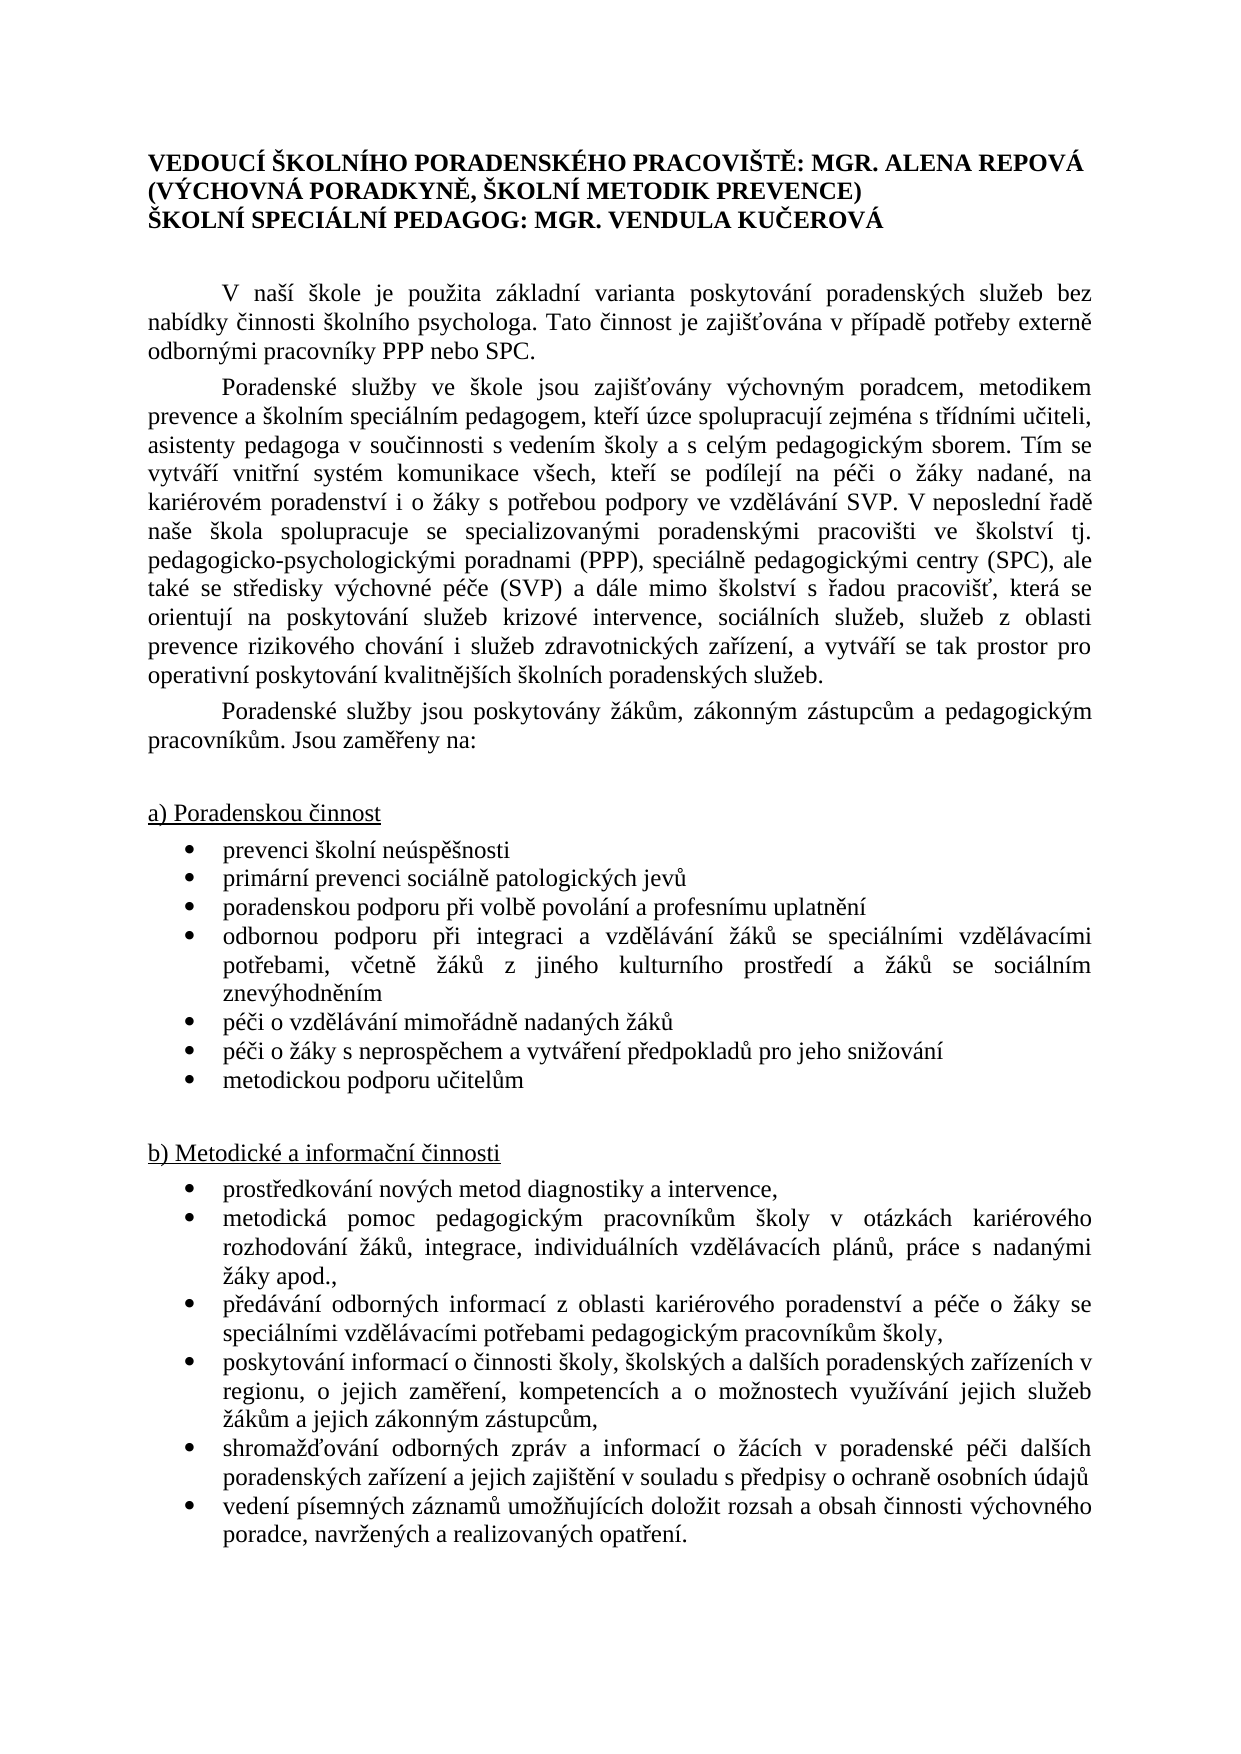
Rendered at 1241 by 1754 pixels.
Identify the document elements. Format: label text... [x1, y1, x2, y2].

list péči o vzdělávání mimořádně nadaných žáků [185, 1007, 1093, 1036]
list předávání odborných informací z oblasti kariérového poradenství a péče o žáky se speciálními vzdělávacími potřebami pedagogickým pracovníkům školy, [185, 1289, 1093, 1347]
title Vedoucí školního poradenského pracoviště: Mgr. Alena Repová (VÝCHOVNÁ PORADKYNĚ, ŠKOLNÍ METODIK PREVENCE) [148, 148, 1093, 205]
text a) Poradenskou činnost [148, 798, 1093, 827]
list péči o žáky s neprospěchem a vytváření předpokladů pro jeho snižování [185, 1036, 1093, 1065]
text Poradenské služby jsou poskytovány žákům, zákonným zástupcům a pedagogickým pracovníkům. Jsou zaměřeny na: [148, 696, 1093, 754]
list metodickou podporu učitelům [185, 1065, 1093, 1093]
list vedení písemných záznamů umožňujících doložit rozsah a obsah činnosti výchovného poradce, navržených a realizovaných opatření. [185, 1491, 1093, 1548]
list primární prevenci sociálně patologických jevů [185, 863, 1093, 892]
list prostředkování nových metod diagnostiky a intervence, [185, 1174, 1093, 1203]
list poradenskou podporu při volbě povolání a profesnímu uplatnění [185, 892, 1093, 921]
list poskytování informací o činnosti školy, školských a dalších poradenských zařízeních v regionu, o jejich zaměření, kompetencích a o možnostech využívání jejich služeb žákům a jejich zákonným zástupcům, [185, 1347, 1093, 1433]
list shromažďování odborných zpráv a informací o žácích v poradenské péči dalších poradenských zařízení a jejich zajištění v souladu s předpisy o ochraně osobních údajů [185, 1433, 1093, 1491]
list metodická pomoc pedagogickým pracovníkům školy v otázkách kariérového rozhodování žáků, integrace, individuálních vzdělávacích plánů, práce s nadanými žáky apod., [185, 1203, 1093, 1289]
list prevenci školní neúspěšnosti [185, 835, 1093, 863]
list odbornou podporu při integraci a vzdělávání žáků se speciálními vzdělávacími potřebami, včetně žáků z jiného kulturního prostředí a žáků se sociálním znevýhodněním [185, 921, 1093, 1007]
text Poradenské služby ve škole jsou zajišťovány výchovným poradcem, metodikem prevence a školním speciálním pedagogem, kteří úzce spolupracují zejména s třídními učiteli, asistenty pedagoga v součinnosti s vedením školy a s celým pedagogickým sborem. Tím se vytváří vnitřní systém komunikace všech, kteří se podílejí na péči o žáky nadané, na kariérovém poradenství i o žáky s potřebou podpory ve vzdělávání SVP. V neposlední řadě naše škola spolupracuje se specializovanými poradenskými pracovišti ve školství tj. pedagogicko-psychologickými poradnami (PPP), speciálně pedagogickými centry (SPC), ale také se středisky výchovné péče (SVP) a dále mimo školství s řadou pracovišť, která se orientují na poskytování služeb krizové intervence, sociálních služeb, služeb z oblasti prevence rizikového chování i služeb zdravotnických zařízení, a vytváří se tak prostor pro operativní poskytování kvalitnějších školních poradenských služeb. [148, 372, 1093, 688]
text V naší škole je použita základní varianta poskytování poradenských služeb bez nabídky činnosti školního psychologa. Tato činnost je zajišťována v případě potřeby externě odbornými pracovníky PPP nebo SPC. [148, 278, 1093, 364]
title ŠKOLNÍ SPECIÁLNÍ PEDAGOG: mGR. VENDULA KUČEROVÁ [148, 205, 1093, 234]
text b) Metodické a informační činnosti [148, 1138, 1093, 1167]
